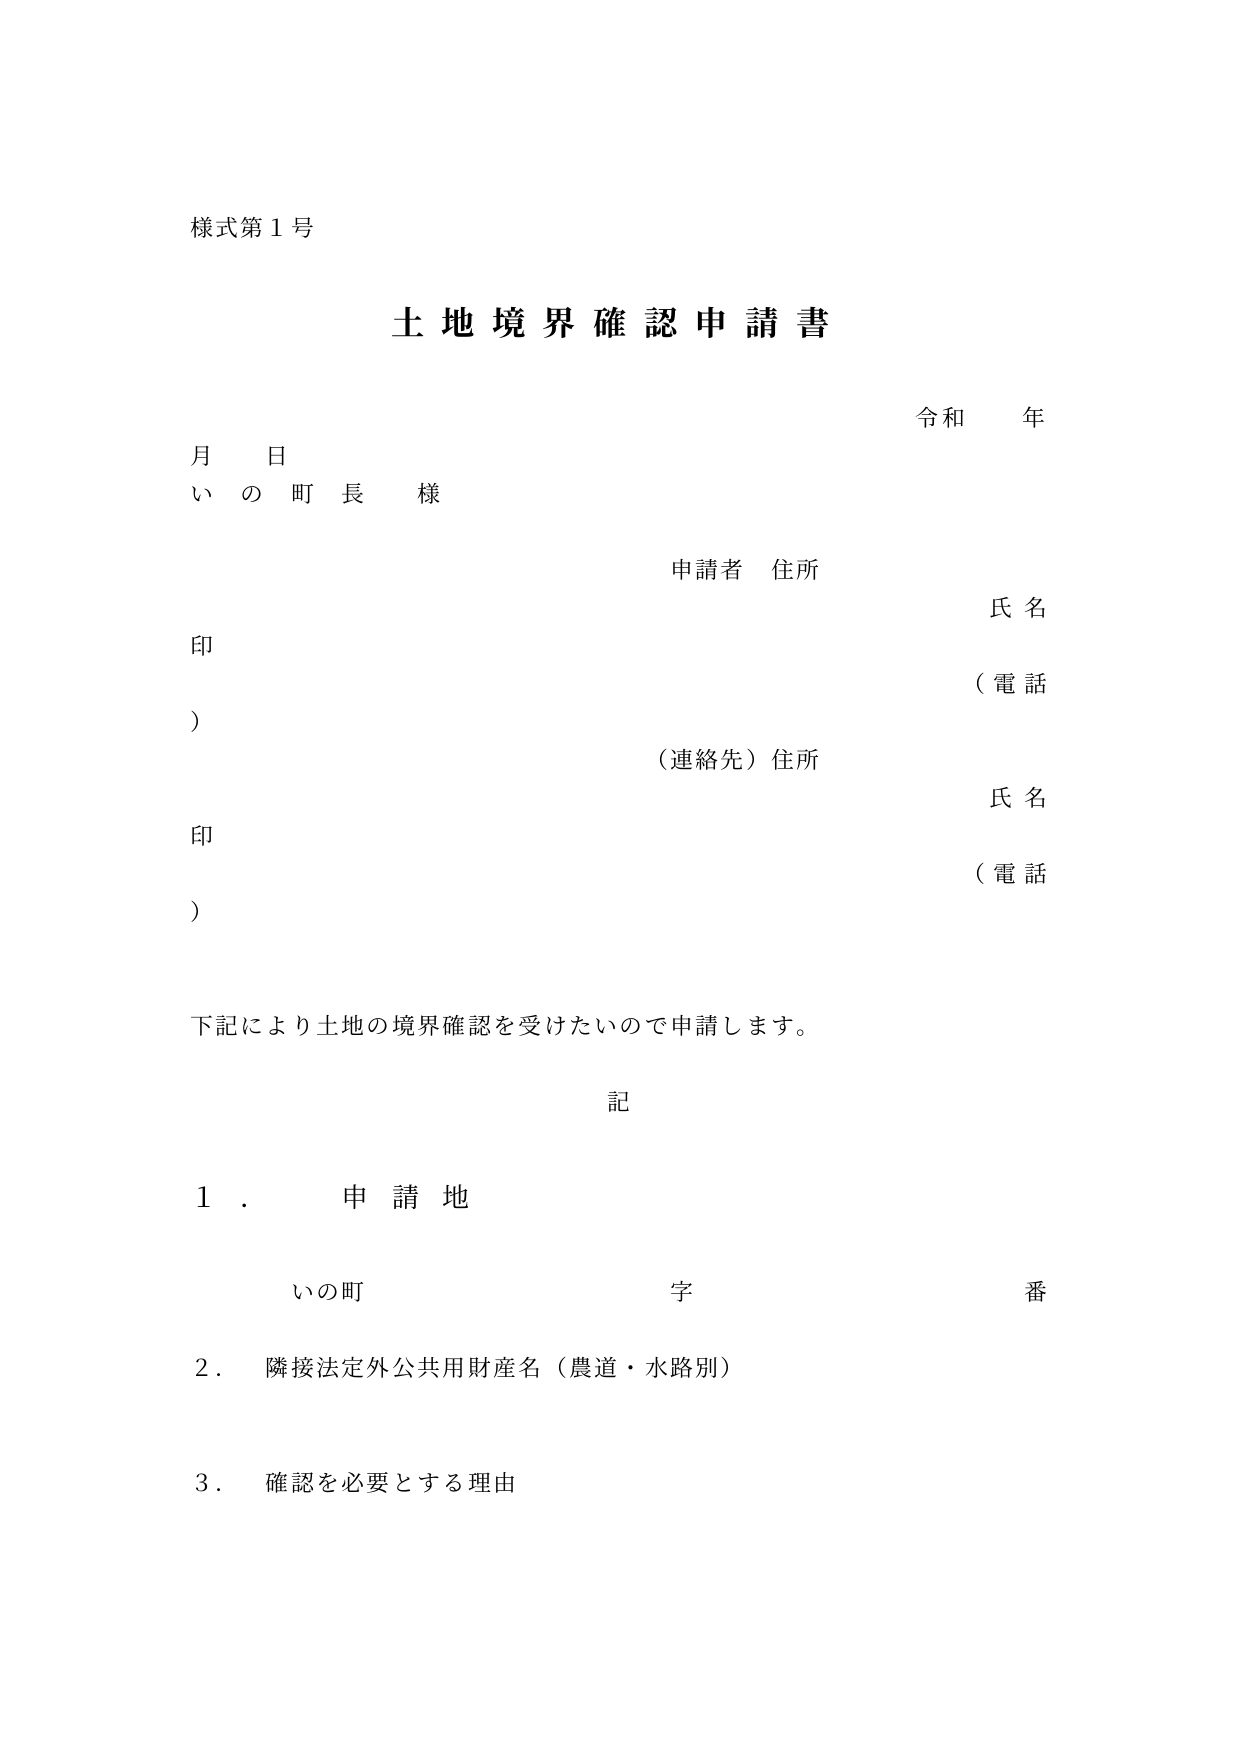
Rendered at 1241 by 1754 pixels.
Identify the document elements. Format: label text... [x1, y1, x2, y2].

text 様式第１号 [190, 207, 1050, 245]
text 申請者 住所 [190, 549, 1050, 588]
text ３． 確認を必要とする理由 [190, 1462, 1050, 1500]
text 土地境界確認申請書 [190, 283, 1050, 359]
text （電話 ） [190, 664, 1050, 740]
text いの町 字 番 [190, 1272, 1050, 1310]
text （電話 ） [190, 854, 1050, 930]
text １． 申請地 [190, 1158, 1050, 1234]
text 氏名 印 [190, 588, 1050, 664]
text 氏名 印 [190, 778, 1050, 854]
text い の 町 長 様 [190, 473, 1050, 512]
text 下記により土地の境界確認を受けたいので申請します。 [190, 1006, 1050, 1044]
text 令和 年 月 日 [190, 397, 1050, 473]
text ２． 隣接法定外公共用財産名（農道・水路別） [190, 1348, 1050, 1386]
subtitle 記 [190, 1082, 1050, 1120]
text （連絡先）住所 [190, 740, 1050, 778]
